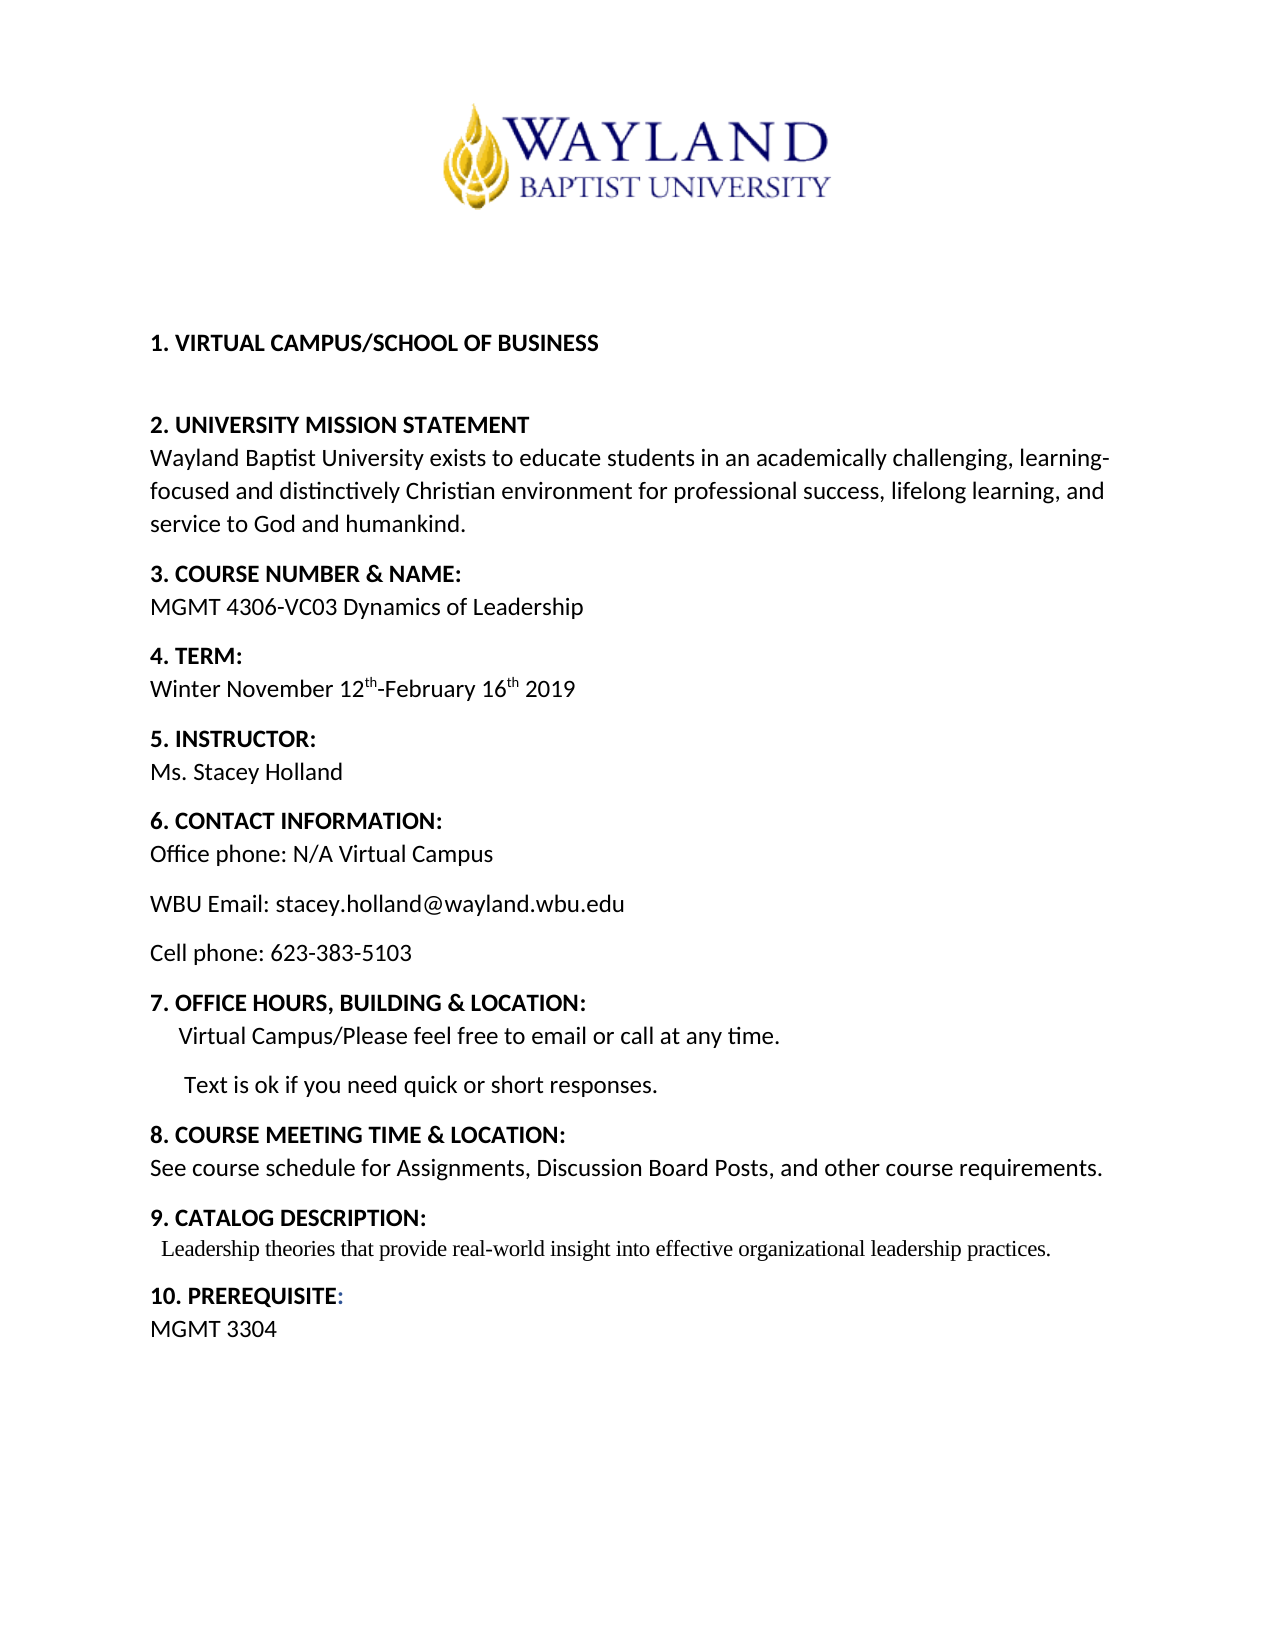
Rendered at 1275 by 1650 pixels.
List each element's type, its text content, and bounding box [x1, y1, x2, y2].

text Office phone: N/A Virtual Campus [150, 838, 1125, 869]
subtitle 10. PREREQUISITE: [150, 1280, 1125, 1310]
text Virtual Campus/Please feel free to email or call at any time. [150, 1020, 1125, 1051]
text Text is ok if you need quick or short responses. [150, 1070, 1125, 1100]
subtitle 2. UNIVERSITY MISSION STATEMENT [150, 410, 1125, 440]
text Winter November 12th-February 16th 2019 [150, 673, 1125, 704]
subtitle 1. VIRTUAL CAMPUS/SCHOOL OF BUSINESS [150, 327, 1125, 358]
text See course schedule for Assignments, Discussion Board Posts, and other course requirements. [150, 1152, 1125, 1183]
subtitle 5. INSTRUCTOR: [150, 723, 1125, 753]
text MGMT 3304 [150, 1313, 1125, 1343]
subtitle 7. OFFICE HOURS, BUILDING & LOCATION: [150, 987, 1125, 1018]
picture [442, 103, 833, 210]
subtitle 6. CONTACT INFORMATION: [150, 806, 1125, 836]
text WBU Email: stacey.holland@wayland.wbu.edu [150, 888, 1125, 918]
text Wayland Baptist University exists to educate students in an academically challenging, learning-focused and distinctively Christian environment for professional success, lifelong learning, and service to God and humankind. [150, 443, 1125, 539]
text Ms. Stacey Holland [150, 756, 1125, 786]
text Leadership theories that provide real-world insight into effective organizational leadership practices. [150, 1235, 1125, 1261]
subtitle 9. CATALOG DESCRIPTION: [150, 1202, 1125, 1232]
subtitle 8. COURSE MEETING TIME & LOCATION: [150, 1119, 1125, 1150]
subtitle 3. COURSE NUMBER & NAME: [150, 558, 1125, 588]
text MGMT 4306-VC03 Dynamics of Leadership [150, 591, 1125, 621]
subtitle 4. TERM: [150, 641, 1125, 671]
text Cell phone: 623-383-5103 [150, 938, 1125, 968]
